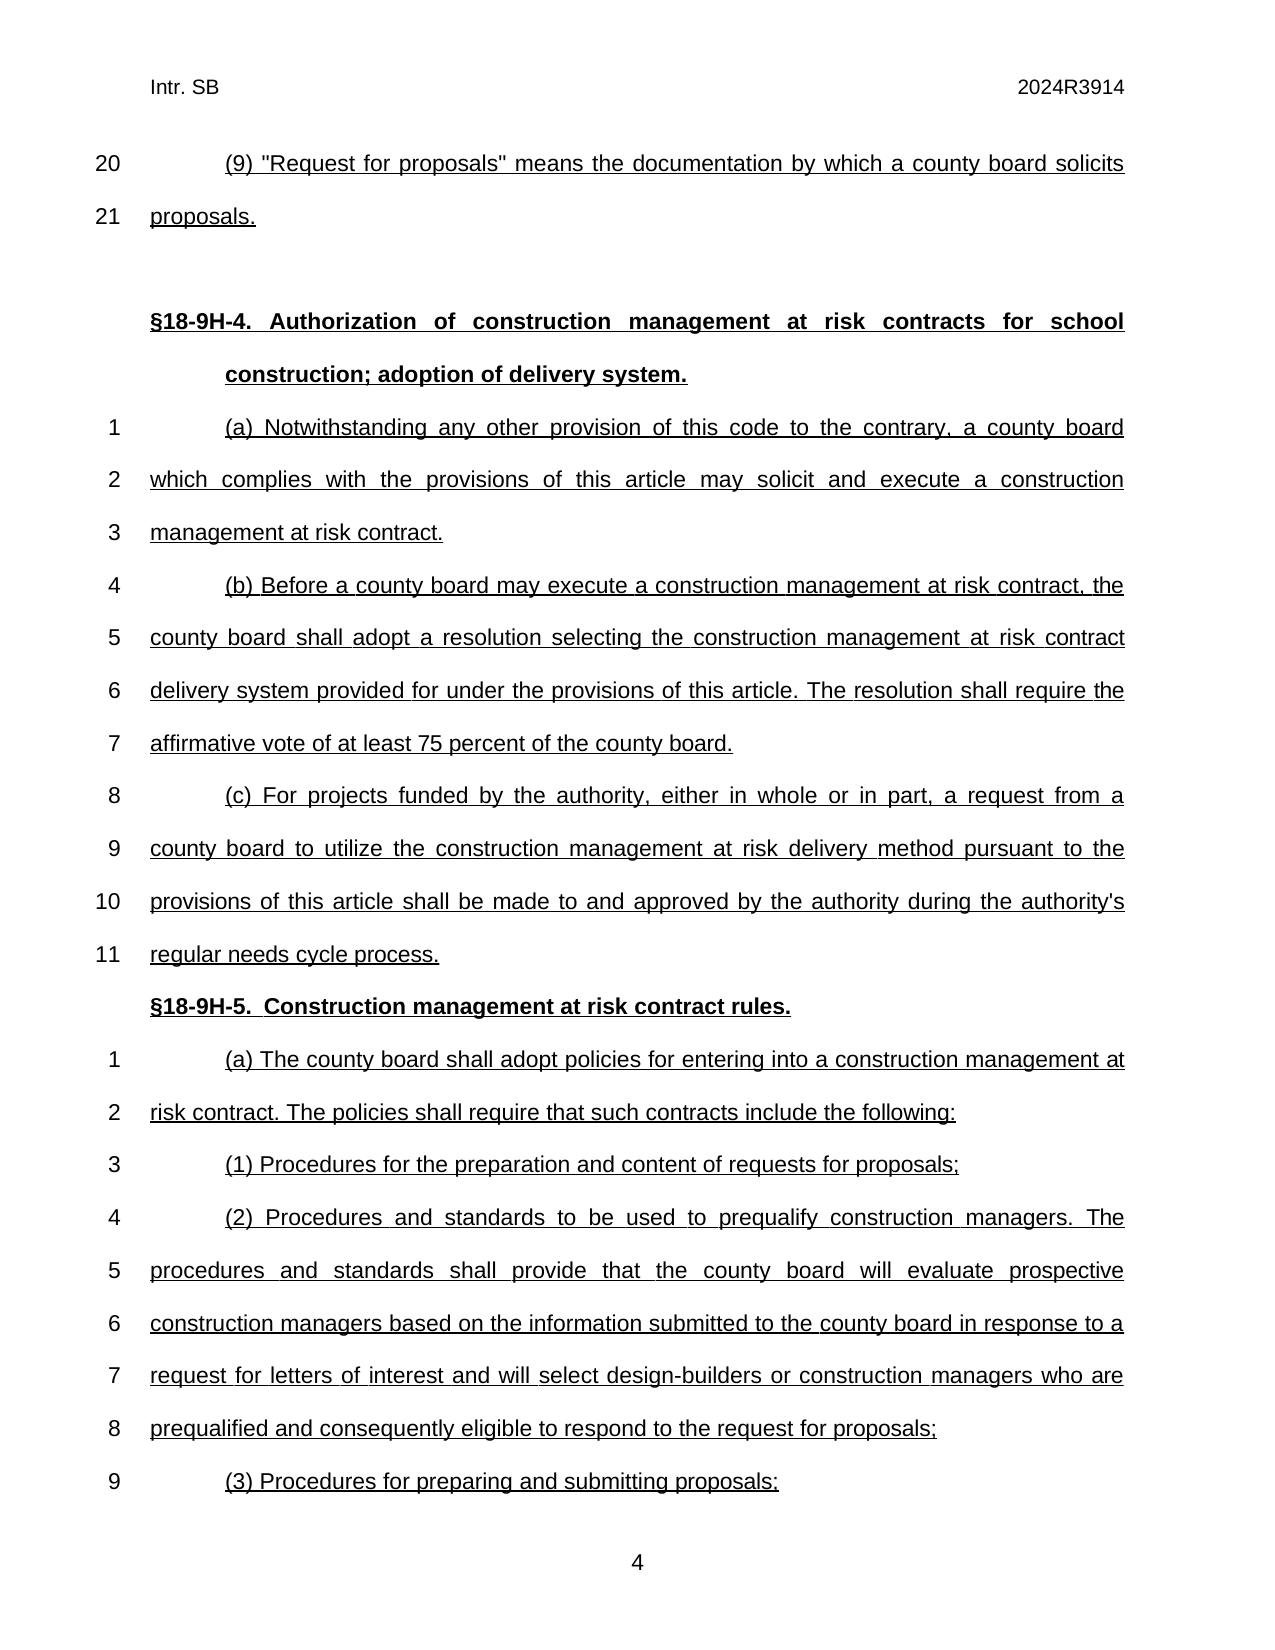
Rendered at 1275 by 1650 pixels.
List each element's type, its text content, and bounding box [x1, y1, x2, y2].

text (b) Before a county board may execute a construction management at risk contract, the county board shall adopt a resolution selecting the construction management at risk contract delivery system provided for under the provisions of this article. The resolution shall require the affirmative vote of at least 75 percent of the county board. [150, 648, 1125, 700]
text (c) For projects funded by the authority, either in whole or in part, a request from a county board to utilize the construction management at risk delivery method pursuant to the provisions of this article shall be made to and approved by the authority during the authority's regular needs cycle process. [150, 782, 1125, 858]
text (b) Before a county board may execute a construction management at risk contract, the county board shall adopt a resolution selecting the construction management at risk contract delivery system provided for under the provisions of this article. The resolution shall require the affirmative vote of at least 75 percent of the county board. [150, 701, 1125, 756]
subtitle §18-9H-4. Authorization of construction management at risk contracts for school construction; adoption of delivery system. [150, 308, 1125, 331]
text (a) Notwithstanding any other provision of this code to the contrary, a county board which complies with the provisions of this article may solicit and execute a construction management at risk contract. [150, 413, 1125, 545]
subtitle §18-9H-4. Authorization of construction management at risk contracts for school construction; adoption of delivery system. [150, 332, 1125, 387]
subtitle §18-9H-5. Construction management at risk contract rules. [150, 993, 1125, 1020]
text (a) The county board shall adopt policies for entering into a construction management at risk contract. The policies shall require that such contracts include the following: [150, 1046, 1125, 1125]
text (c) For projects funded by the authority, either in whole or in part, a request from a county board to utilize the construction management at risk delivery method pursuant to the provisions of this article shall be made to and approved by the authority during the authority's regular needs cycle process. [150, 912, 1125, 967]
text (9) "Request for proposals" means the documentation by which a county board solicits proposals. [150, 150, 1125, 229]
text (2) Procedures and standards to be used to prequalify construction managers. The procedures and standards shall provide that the county board will evaluate prospective construction managers based on the information submitted to the county board in response to a request for letters of interest and will select design-builders or construction managers who are prequalified and consequently eligible to respond to the request for proposals; [150, 1334, 1125, 1441]
text (b) Before a county board may execute a construction management at risk contract, the county board shall adopt a resolution selecting the construction management at risk contract delivery system provided for under the provisions of this article. The resolution shall require the affirmative vote of at least 75 percent of the county board. [150, 572, 1125, 647]
text (c) For projects funded by the authority, either in whole or in part, a request from a county board to utilize the construction management at risk delivery method pursuant to the provisions of this article shall be made to and approved by the authority during the authority's regular needs cycle process. [150, 859, 1125, 911]
text (2) Procedures and standards to be used to prequalify construction managers. The procedures and standards shall provide that the county board will evaluate prospective construction managers based on the information submitted to the county board in response to a request for letters of interest and will select design-builders or construction managers who are prequalified and consequently eligible to respond to the request for proposals; [150, 1281, 1125, 1332]
text (1) Procedures for the preparation and content of requests for proposals; [150, 1151, 1125, 1178]
text (2) Procedures and standards to be used to prequalify construction managers. The procedures and standards shall provide that the county board will evaluate prospective construction managers based on the information submitted to the county board in response to a request for letters of interest and will select design-builders or construction managers who are prequalified and consequently eligible to respond to the request for proposals; [150, 1204, 1125, 1280]
text (3) Procedures for preparing and submitting proposals; [150, 1468, 1125, 1494]
